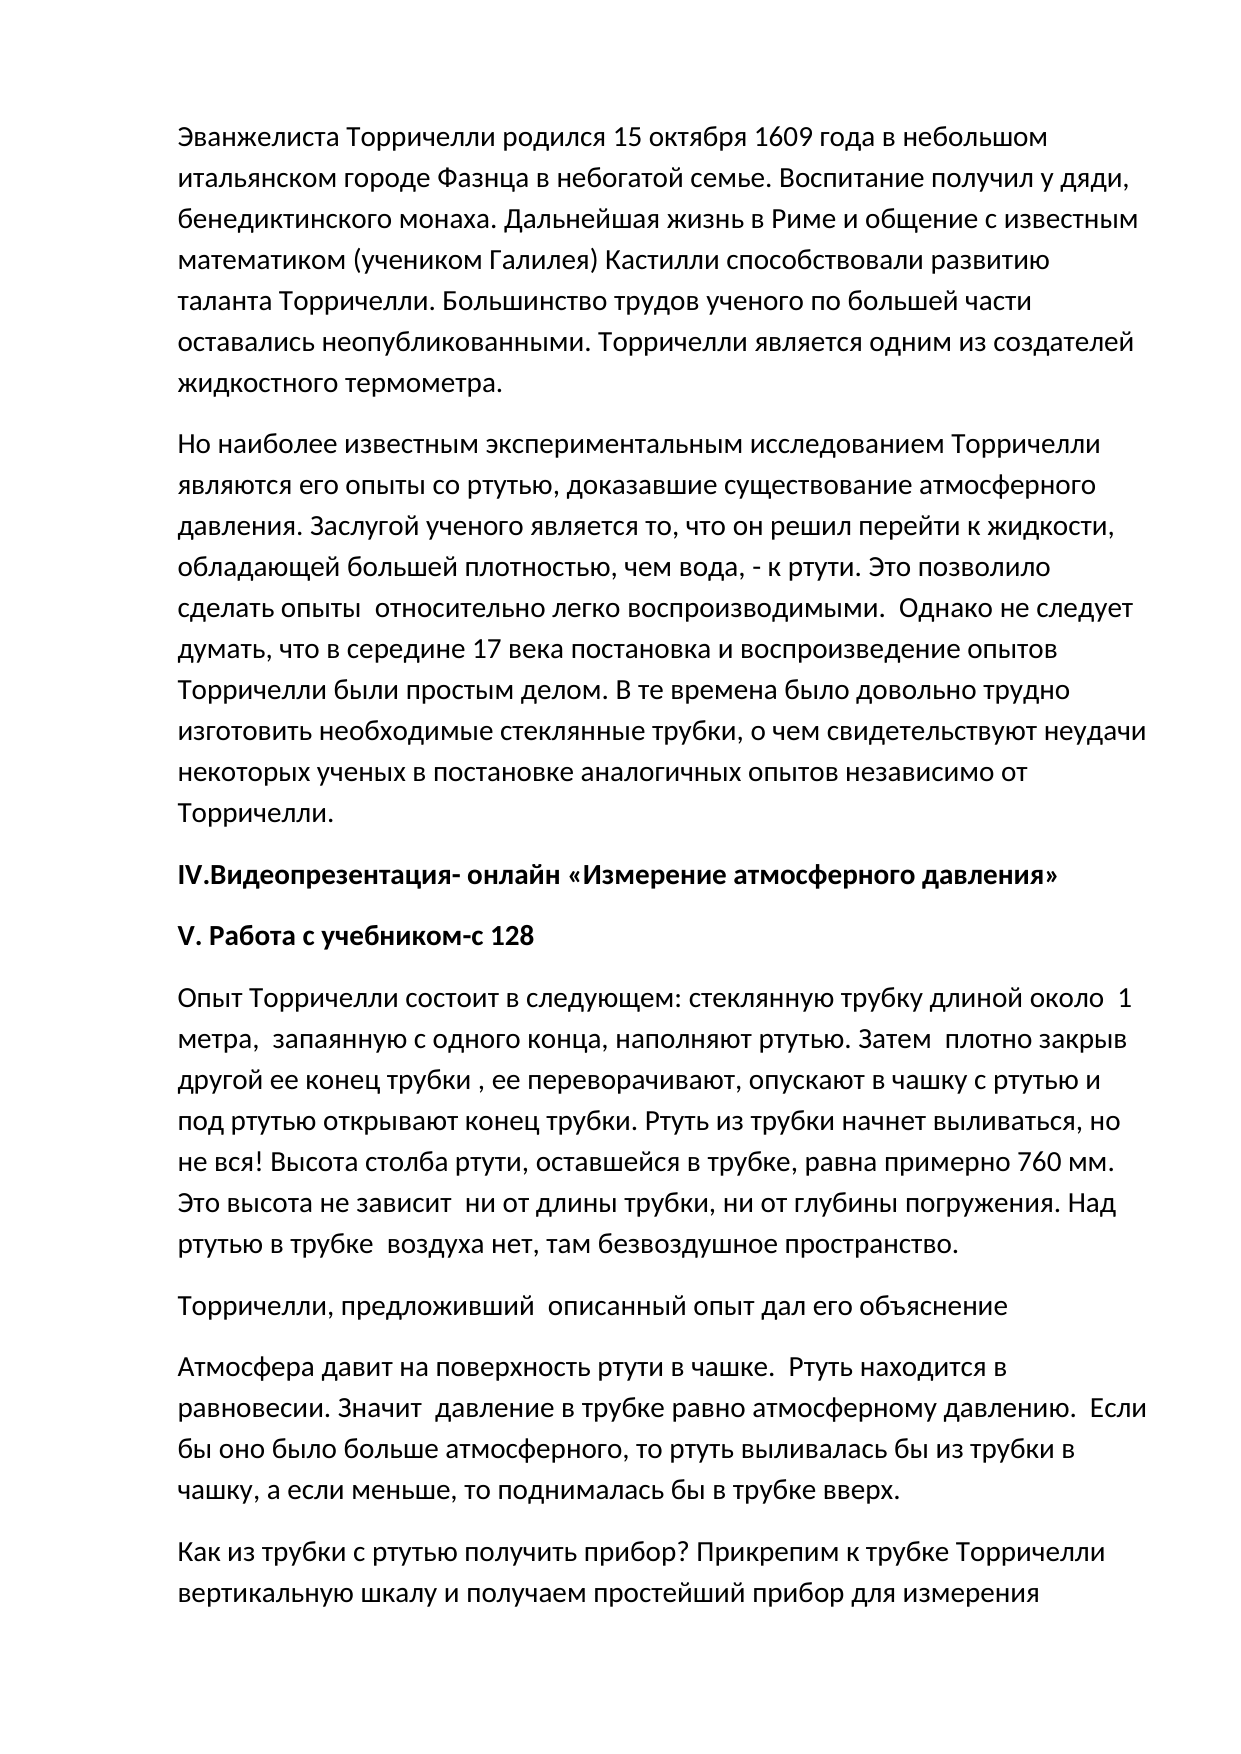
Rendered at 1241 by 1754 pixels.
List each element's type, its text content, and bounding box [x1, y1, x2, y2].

text Но наиболее известным экспериментальным исследованием Торричелли являются его опыты со ртутью, доказавшие существование атмосферного давления. Заслугой ученого является то, что он решил перейти к жидкости, обладающей большей плотностью, чем вода, - к ртути. Это позволило сделать опыты относительно легко воспроизводимыми. Однако не следует думать, что в середине 17 века постановка и воспроизведение опытов Торричелли были простым делом. В те времена было довольно трудно изготовить необходимые стеклянные трубки, о чем свидетельствуют неудачи некоторых ученых в постановке аналогичных опытов независимо от Торричелли. [177, 426, 1152, 829]
text Опыт Торричелли состоит в следующем: стеклянную трубку длиной около 1 метра, запаянную с одного конца, наполняют ртутью. Затем плотно закрыв другой ее конец трубки , ее переворачивают, опускают в чашку с ртутью и под ртутью открывают конец трубки. Ртуть из трубки начнет выливаться, но не вся! Высота столба ртути, оставшейся в трубке, равна примерно 760 мм. Это высота не зависит ни от длины трубки, ни от глубины погружения. Над ртутью в трубке воздуха нет, там безвоздушное пространство. [177, 979, 1152, 1261]
text Эванжелиста Торричелли родился 15 октября 1609 года в небольшом итальянском городе Фазнца в небогатой семье. Воспитание получил у дяди, бенедиктинского монаха. Дальнейшая жизнь в Риме и общение с известным математиком (учеником Галилея) Кастилли способствовали развитию таланта Торричелли. Большинство трудов ученого по большей части оставались неопубликованными. Торричелли является одним из создателей жидкостного термометра. [177, 118, 1152, 399]
text IV.Видеопрезентация- онлайн «Измерение атмосферного давления» [177, 856, 1152, 891]
text Торричелли, предложивший описанный опыт дал его объяснение [177, 1287, 1152, 1322]
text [177, 1533, 1152, 1609]
text Атмосфера давит на поверхность ртути в чашке. Ртуть находится в равновесии. Значит давление в трубке равно атмосферному давлению. Если бы оно было больше атмосферного, то ртуть выливалась бы из трубки в чашку, а если меньше, то поднималась бы в трубке вверх. [177, 1348, 1152, 1507]
text V. Работа с учебником-с 128 [177, 917, 1152, 953]
